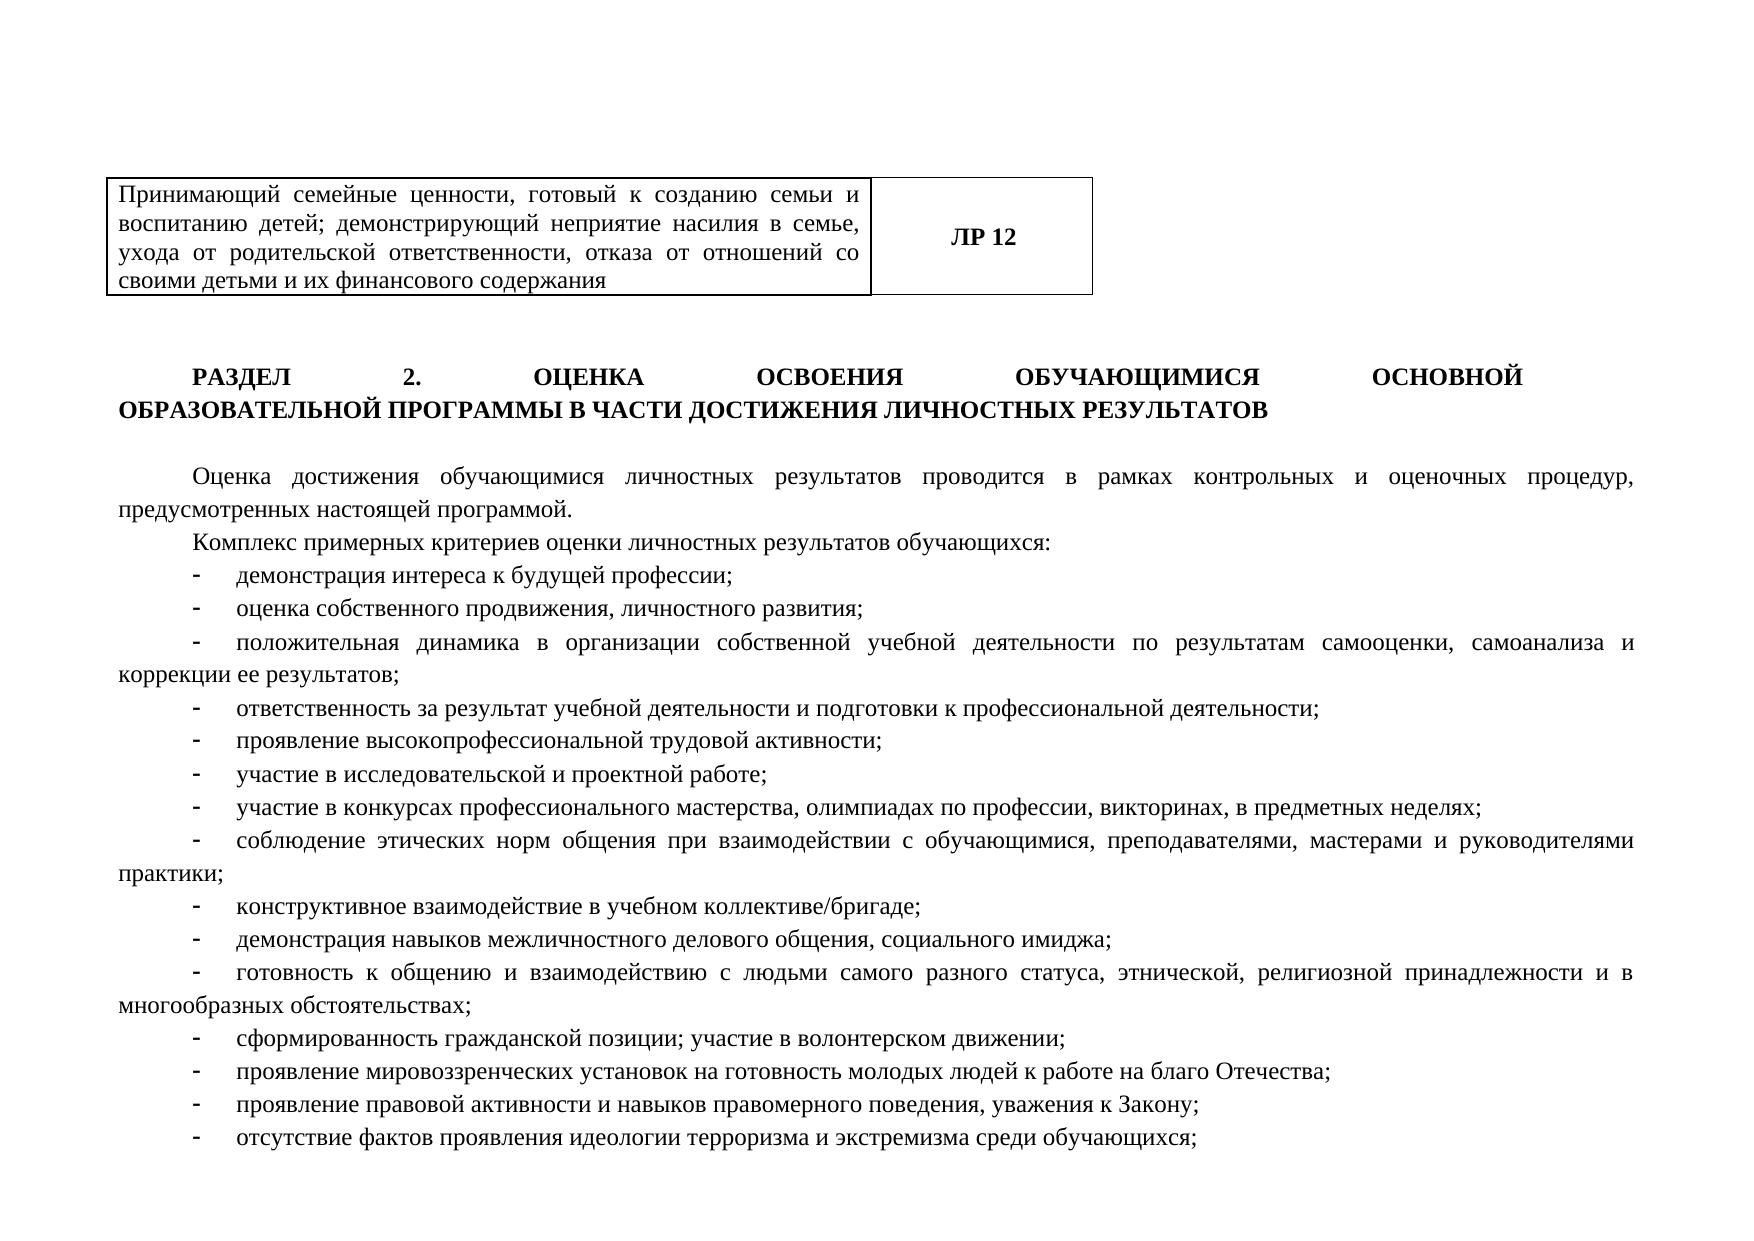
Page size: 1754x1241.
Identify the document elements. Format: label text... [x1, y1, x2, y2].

text Комплекс примерных критериев оценки личностных результатов обучающихся: [118, 527, 1636, 556]
list ответственность за результат учебной деятельности и подготовки к профессиональной деятельности; [118, 693, 1636, 721]
list сформированность гражданской позиции; участие в волонтерском движении; [118, 1023, 1636, 1052]
list конструктивное взаимодействие в учебном коллективе/бригаде; [118, 891, 1636, 919]
text РАЗДЕЛ 2. ОЦЕНКА ОСВОЕНИЯ ОБУЧАЮЩИМИСЯ ОСНОВНОЙ ОБРАЗОВАТЕЛЬНОЙ ПРОГРАММЫ В ЧАСТИ ДОСТИЖЕНИЯ ЛИЧНОСТНЫХ РЕЗУЛЬТАТОВ [118, 362, 1636, 424]
list готовность к общению и взаимодействию с людьми самого разного статуса, этнической, религиозной принадлежности и в многообразных обстоятельствах; [118, 957, 1636, 1018]
list соблюдение этических норм общения при взаимодействии с обучающимися, преподавателями, мастерами и руководителями практики; [118, 825, 1636, 886]
list демонстрация интереса к будущей профессии; [118, 561, 1636, 589]
list демонстрация навыков межличностного делового общения, социального имиджа; [118, 924, 1636, 952]
table_cell Принимающий семейные ценности, готовый к созданию семьи и воспитанию детей; демонстрирующий неприятие насилия в семье, ухода от родительской ответственности, отказа от отношений со своими детьми и их финансового содержания [108, 179, 870, 294]
list проявление мировоззренческих установок на готовность молодых людей к работе на благо Отечества; [118, 1056, 1636, 1084]
list отсутствие фактов проявления идеологии терроризма и экстремизма среди обучающихся; [118, 1122, 1636, 1151]
list участие в исследовательской и проектной работе; [118, 759, 1636, 787]
list оценка собственного продвижения, личностного развития; [118, 593, 1636, 622]
list проявление высокопрофессиональной трудовой активности; [118, 726, 1636, 754]
list проявление правовой активности и навыков правомерного поведения, уважения к Закону; [118, 1089, 1636, 1118]
list положительная динамика в организации собственной учебной деятельности по результатам самооценки, самоанализа и коррекции ее результатов; [118, 627, 1636, 688]
text Оценка достижения обучающимися личностных результатов проводится в рамках контрольных и оценочных процедур, предусмотренных настоящей программой. [118, 461, 1636, 523]
list участие в конкурсах профессионального мастерства, олимпиадах по профессии, викторинах, в предметных неделях; [118, 792, 1636, 820]
table_cell ЛР 12 [872, 178, 1092, 294]
